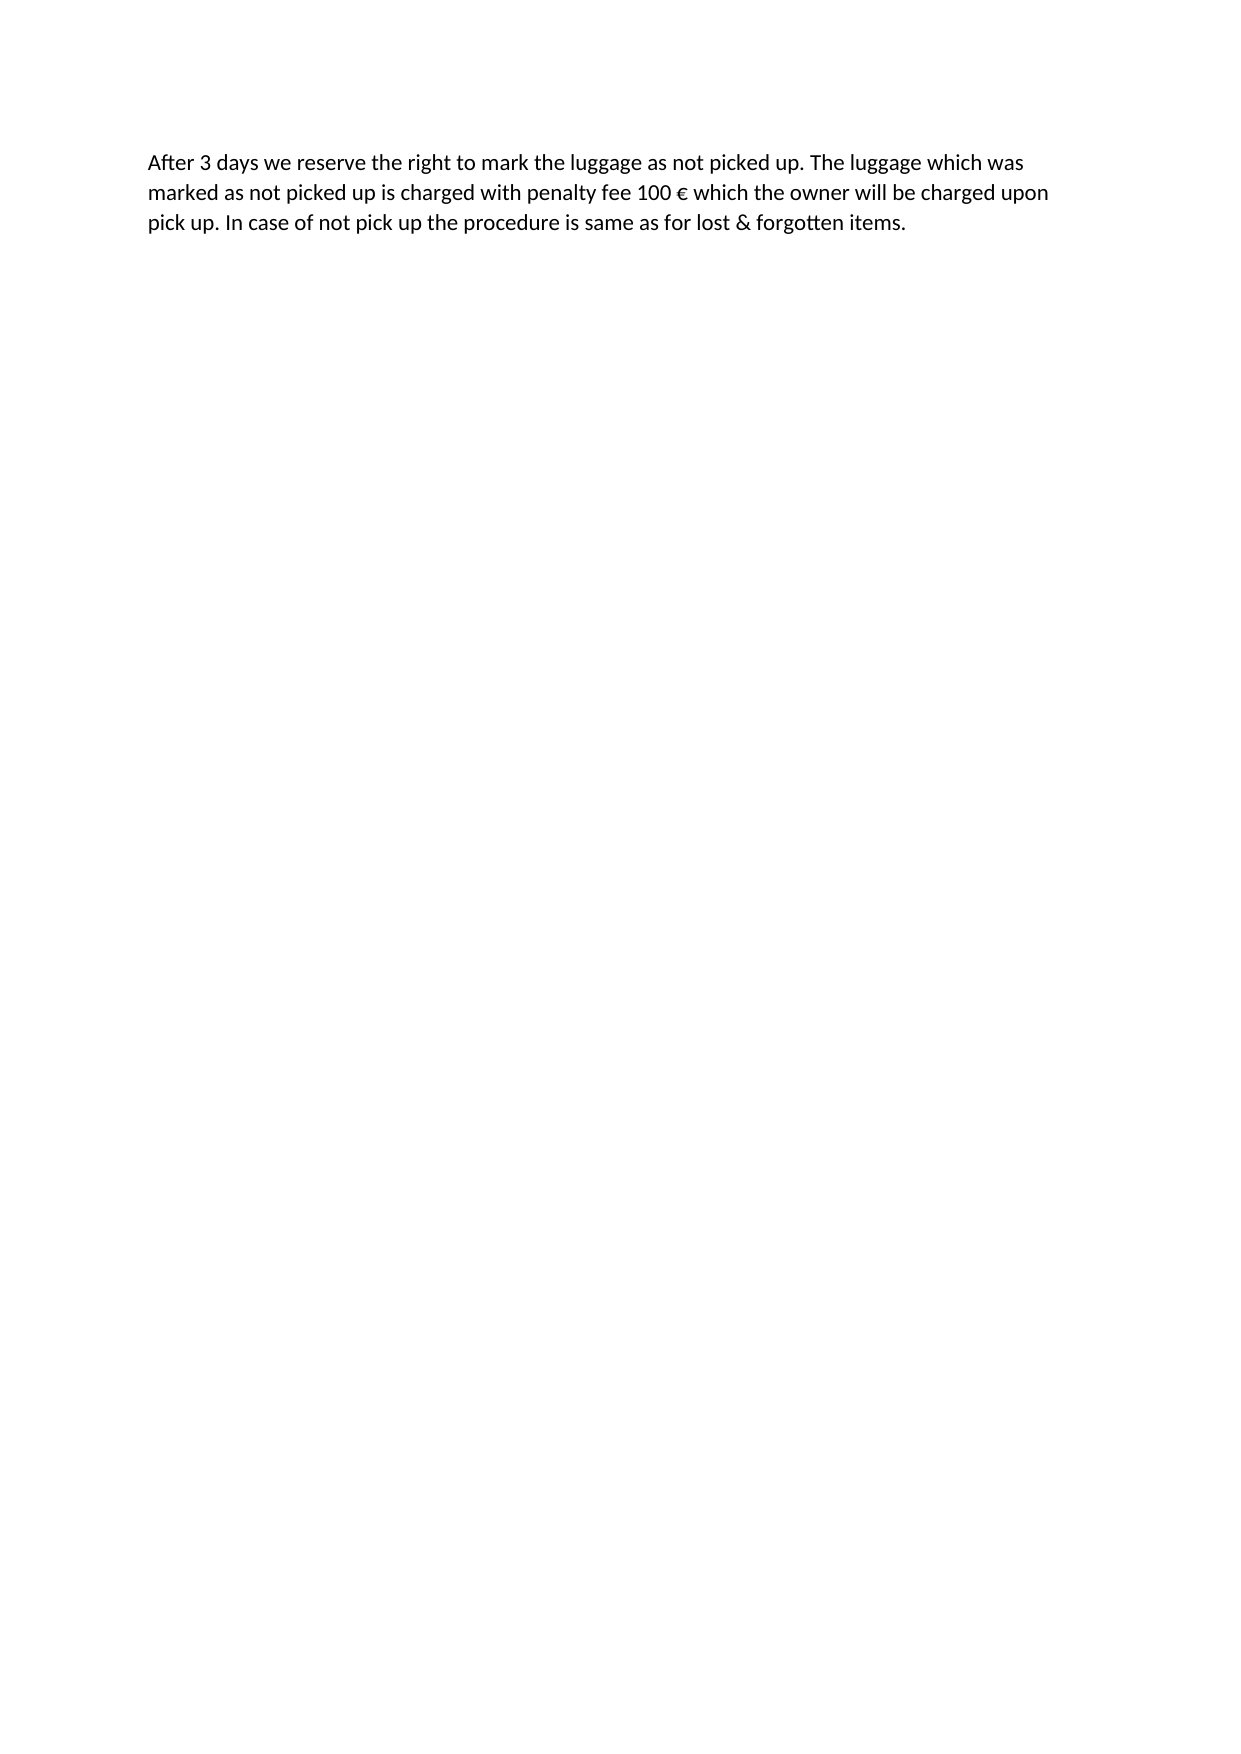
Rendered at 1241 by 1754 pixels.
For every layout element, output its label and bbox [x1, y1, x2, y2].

text [148, 148, 1093, 236]
